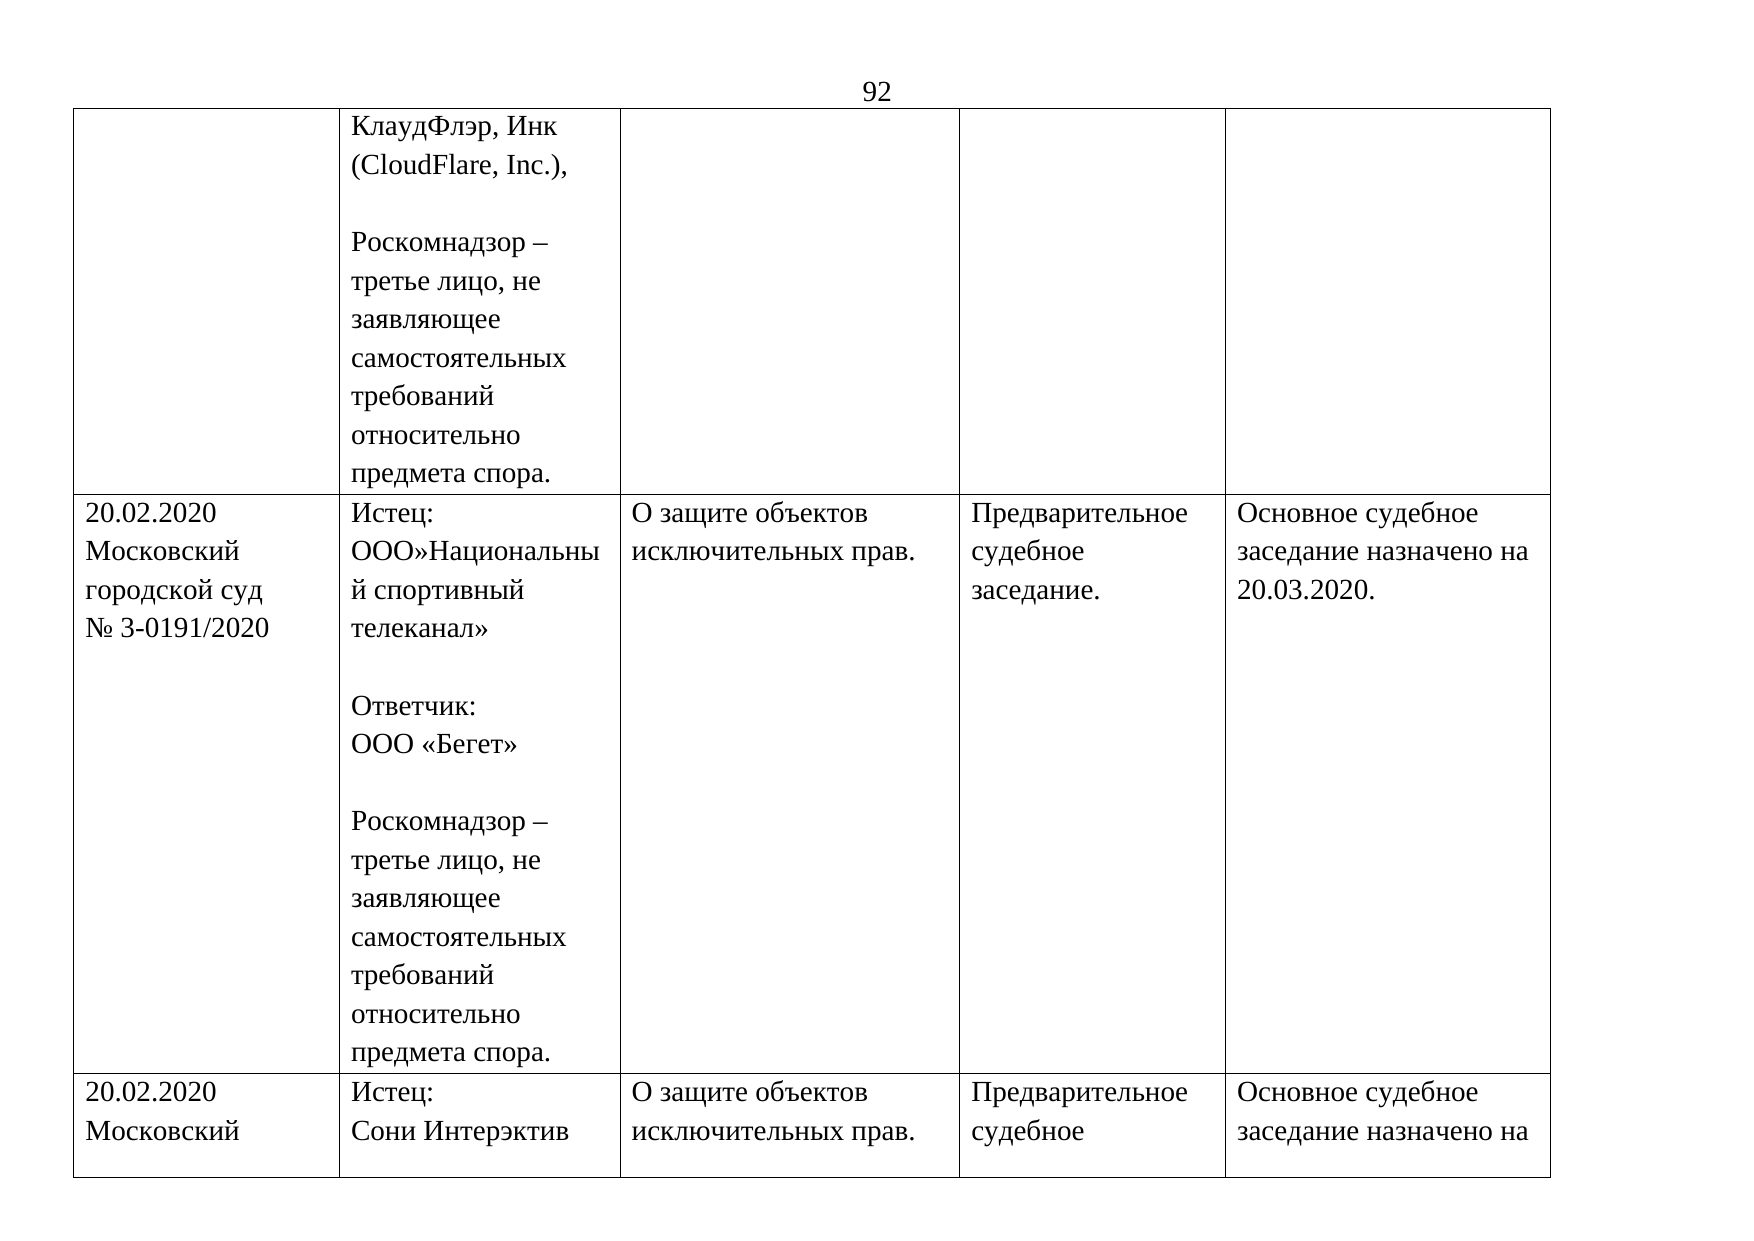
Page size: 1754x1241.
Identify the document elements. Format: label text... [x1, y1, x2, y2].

table_cell 20.02.2020 Московский городской суд № 3-0191/2020 [74, 495, 339, 1073]
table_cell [960, 1074, 1225, 1177]
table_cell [340, 1074, 620, 1177]
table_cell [74, 109, 339, 494]
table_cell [621, 109, 959, 494]
table_cell О защите объектов исключительных прав. [621, 495, 959, 1073]
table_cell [1226, 109, 1550, 494]
table_cell Предварительное судебное заседание. [960, 495, 1225, 1073]
table_cell Истец: ООО»Национальный спортивный телеканал» Ответчик: ООО «Бегет» Роскомнадзор – третье лицо, не заявляющее самостоятельных требований относительно предмета спора. [340, 495, 620, 1073]
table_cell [1226, 1074, 1550, 1177]
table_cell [74, 1074, 339, 1177]
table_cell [340, 109, 620, 494]
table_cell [621, 1074, 959, 1177]
table_cell Основное судебное заседание назначено на 20.03.2020. [1226, 495, 1550, 1073]
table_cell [960, 109, 1225, 494]
